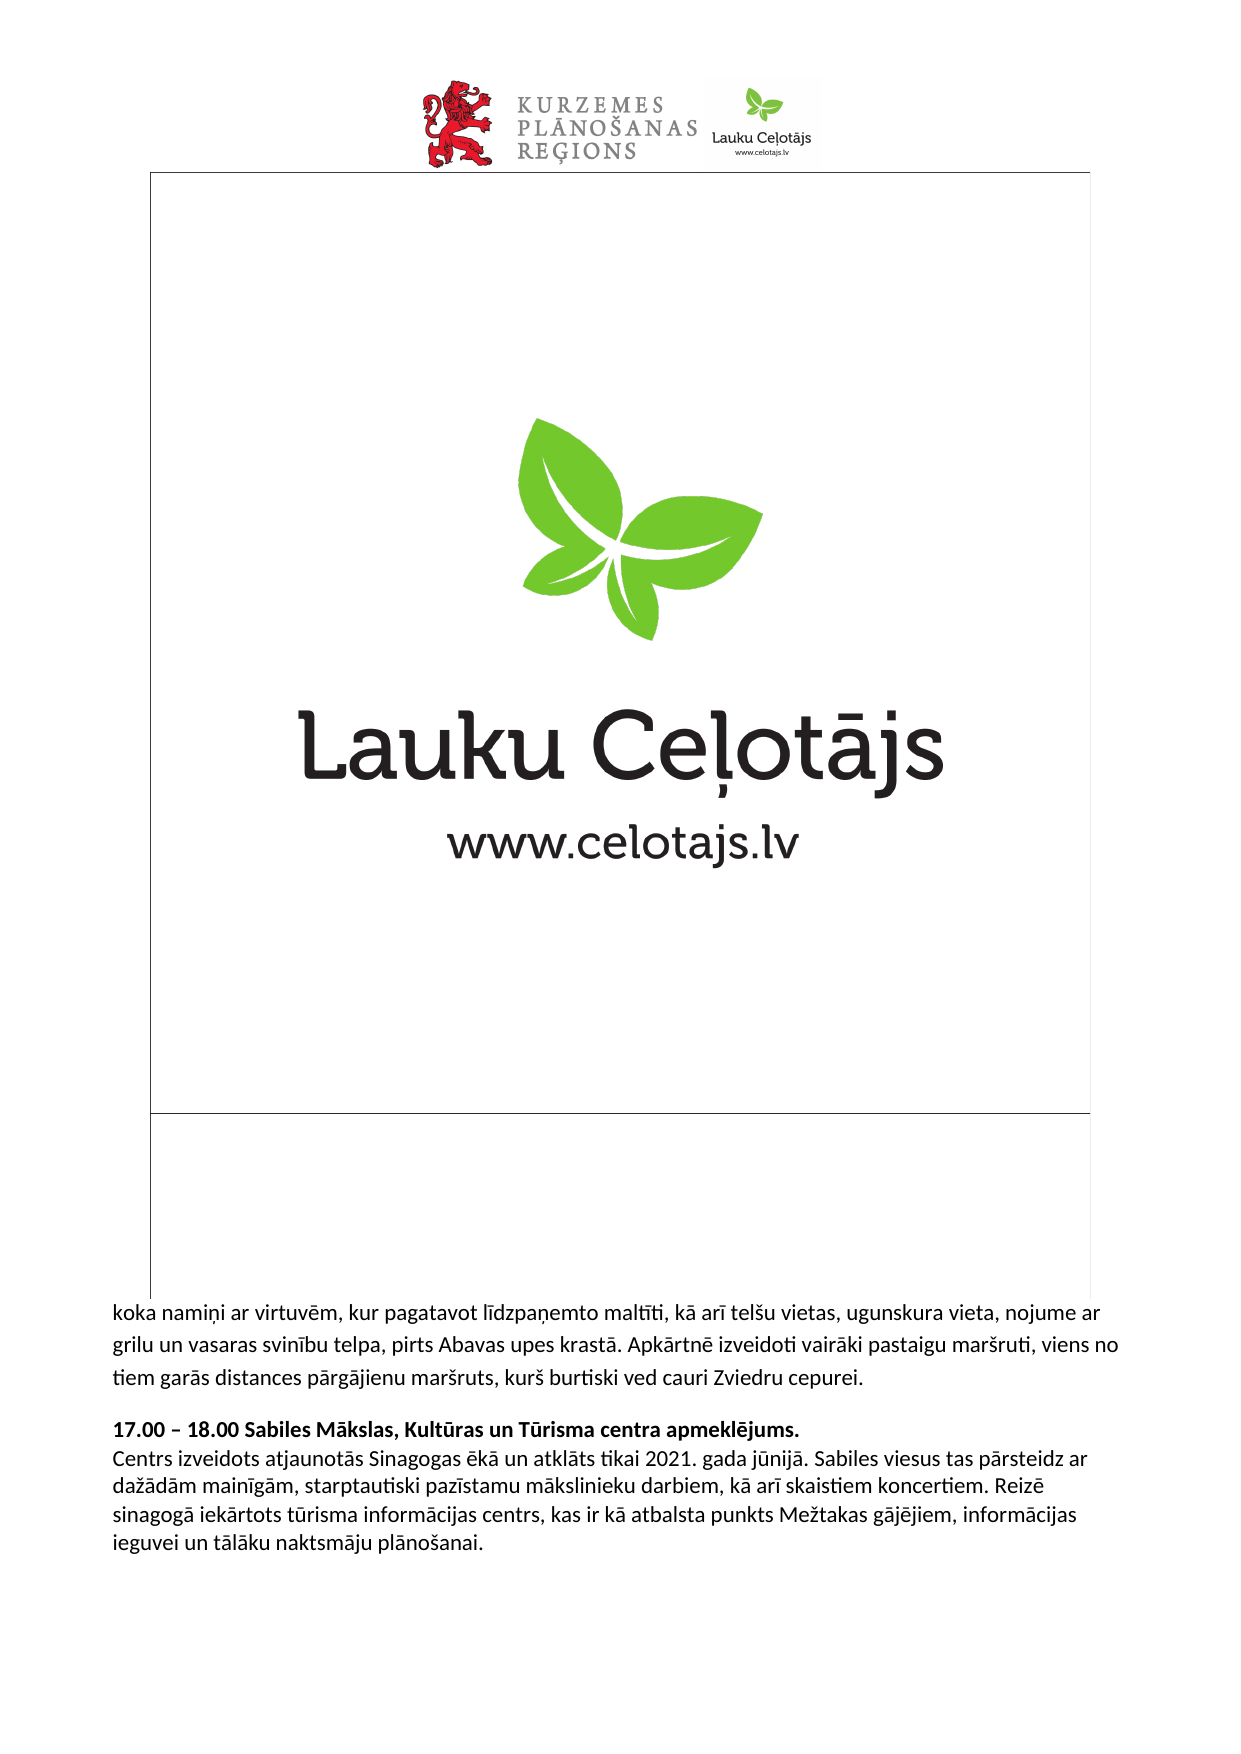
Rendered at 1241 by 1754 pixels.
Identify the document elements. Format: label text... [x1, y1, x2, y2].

text 16.00 – 17.00 Zīmes “Gājējam draudzīgs” uzņēmuma apmeklējums un pārgājiens “Zviedru cepure” – Sabile (~ 3km). “Zviedru cepure” piedāvā aktīvās atpūtas iespējas - nobraucienus ar rodeļiem un izbraucienus ar bagijiem. Nakšņošani pieejami 4-vietīgi koka namiņi ar virtuvēm, kur pagatavot līdzpaņemto maltīti, kā arī telšu vietas, ugunskura vieta, nojume ar grilu un vasaras svinību telpa, pirts Abavas upes krastā. Apkārtnē izveidoti vairāki pastaigu maršruti, viens no tiem garās distances pārgājienu maršruts, kurš burtiski ved cauri Zviedru cepurei. [112, 1298, 1128, 1391]
picture [150, 75, 1091, 1299]
text 17.00 – 18.00 Sabiles Mākslas, Kultūras un Tūrisma centra apmeklējums. [112, 1416, 1128, 1444]
text Centrs izveidots atjaunotās Sinagogas ēkā un atklāts tikai 2021. gada jūnijā. Sabiles viesus tas pārsteidz ar dažādām mainīgām, starptautiski pazīstamu mākslinieku darbiem, kā arī skaistiem koncertiem. Reizē sinagogā iekārtots tūrisma informācijas centrs, kas ir kā atbalsta punkts Mežtakas gājējiem, informācijas ieguvei un tālāku naktsmāju plānošanai. [112, 1444, 1128, 1556]
